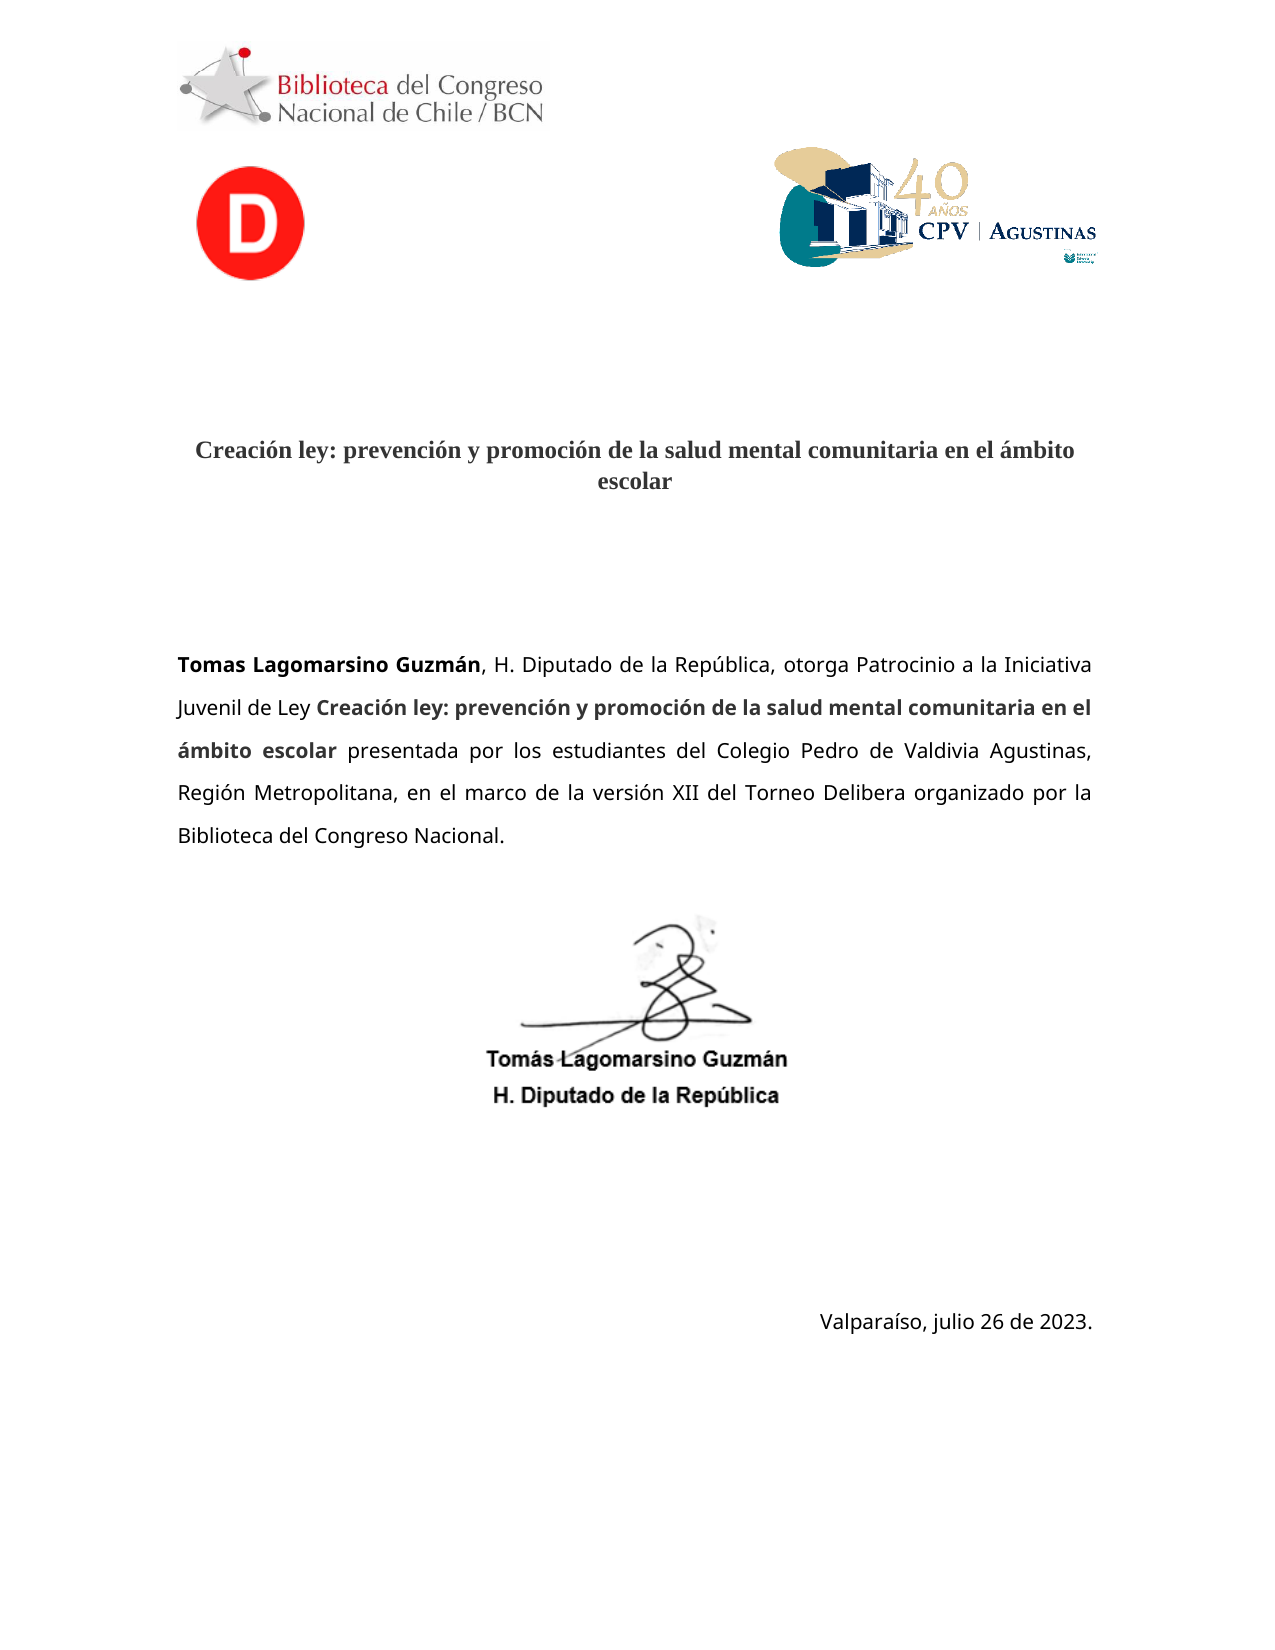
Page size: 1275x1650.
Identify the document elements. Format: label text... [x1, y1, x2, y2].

picture [177, 147, 323, 296]
text Valparaíso, julio 26 de 2023. [177, 1307, 1093, 1335]
picture [177, 41, 550, 131]
text Creación ley: prevención y promoción de la salud mental comunitaria en el ámbito escolar [177, 435, 1093, 495]
picture [774, 147, 1098, 267]
text Tomas Lagomarsino Guzmán, H. Diputado de la República, otorga Patrocinio a la Iniciativa Juvenil de Ley Creación ley: prevención y promoción de la salud mental comunitaria en el ámbito escolar presentada por los estudiantes del Colegio Pedro de Valdivia Agustinas, Región Metropolitana, en el marco de la versión XII del Torneo Delibera organizado por la Biblioteca del Congreso Nacional. [177, 651, 1093, 849]
